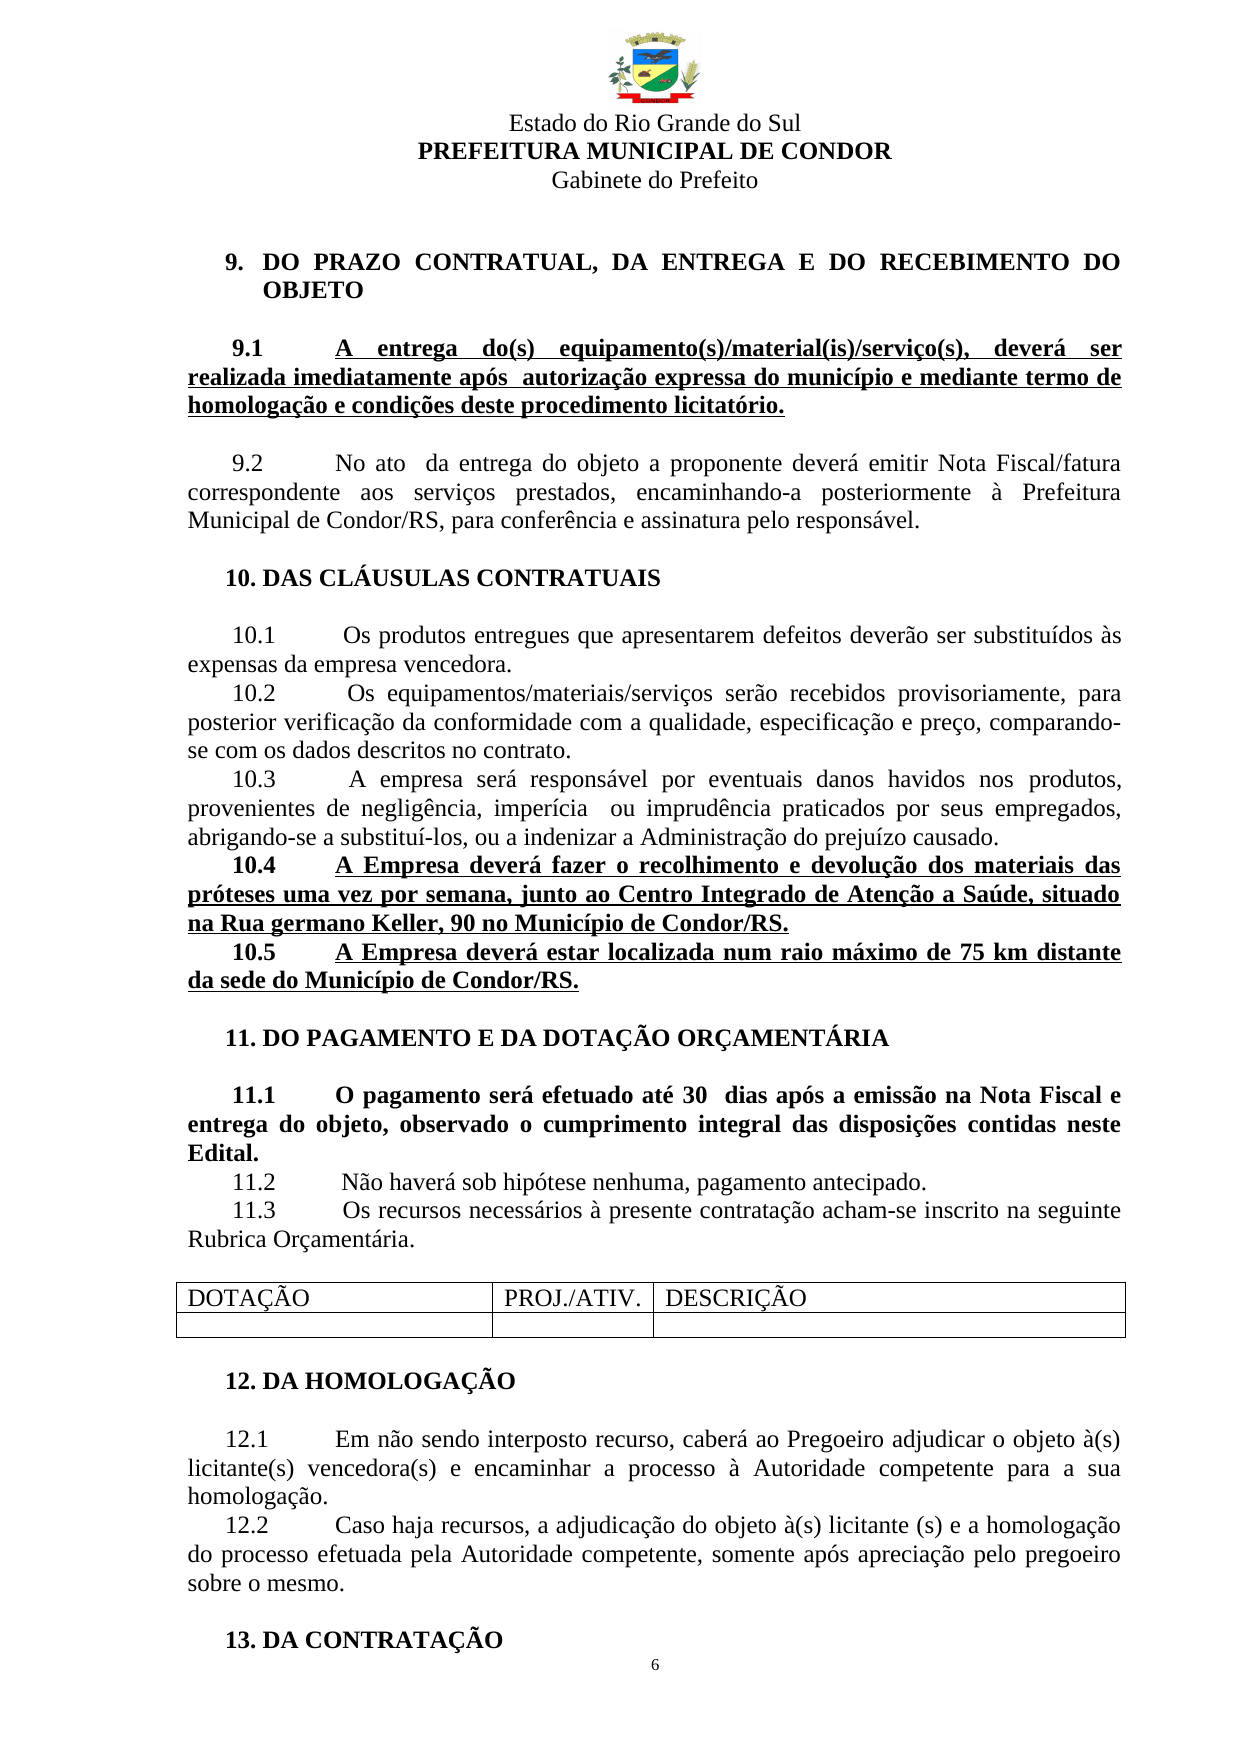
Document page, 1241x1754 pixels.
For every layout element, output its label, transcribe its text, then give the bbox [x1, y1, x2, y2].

list DA CONTRATAÇÃO [225, 1625, 1122, 1654]
list DA HOMOLOGAÇÃO [225, 1366, 1122, 1395]
picture [607, 29, 703, 108]
table_cell [493, 1313, 653, 1337]
table_cell [177, 1313, 492, 1337]
table_cell [654, 1313, 1125, 1337]
list Em não sendo interposto recurso, caberá ao Pregoeiro adjudicar o objeto à(s) licitante(s) vencedora(s) e encaminhar a processo à Autoridade competente para a sua homologação. [187, 1424, 1122, 1510]
table_header DOTAÇÃO [177, 1283, 492, 1312]
list Os produtos entregues que apresentarem defeitos deverão ser substituídos às expensas da empresa vencedora. [187, 621, 1122, 678]
table_header DESCRIÇÃO [654, 1283, 1125, 1312]
list A Empresa deverá estar localizada num raio máximo de 75 km distante da sede do Município de Condor/RS. [187, 937, 1122, 994]
list A empresa será responsável por eventuais danos havidos nos produtos, provenientes de negligência, imperícia ou imprudência praticados por seus empregados, abrigando-se a substituí-los, ou a indenizar a Administração do prejuízo causado. [187, 764, 1122, 851]
list A entrega do(s) equipamento(s)/material(is)/serviço(s), deverá ser realizada imediatamente após autorização expressa do município e mediante termo de homologação e condições deste procedimento licitatório. [187, 388, 1122, 419]
list DO PRAZO CONTRATUAL, DA ENTREGA E DO RECEBIMENTO DO OBJETO [225, 247, 1122, 304]
list Os recursos necessários à presente contratação acham-se inscrito na seguinte Rubrica Orçamentária. [187, 1196, 1122, 1253]
list DO PAGAMENTO E DA DOTAÇÃO ORÇAMENTÁRIA [225, 1023, 1122, 1052]
table_header PROJ./ATIV. [493, 1283, 653, 1312]
list DAS CLÁUSULAS CONTRATUAIS [225, 563, 1122, 592]
list No ato da entrega do objeto a proponente deverá emitir Nota Fiscal/fatura correspondente aos serviços prestados, encaminhando-a posteriormente à Prefeitura Municipal de Condor/RS, para conferência e assinatura pelo responsável. [187, 448, 1122, 534]
list A entrega do(s) equipamento(s)/material(is)/serviço(s), deverá ser realizada imediatamente após autorização expressa do município e mediante termo de homologação e condições deste procedimento licitatório. [187, 333, 1122, 387]
list Não haverá sob hipótese nenhuma, pagamento antecipado. [187, 1167, 1122, 1196]
list Os equipamentos/materiais/serviços serão recebidos provisoriamente, para posterior verificação da conformidade com a qualidade, especificação e preço, comparando-se com os dados descritos no contrato. [187, 678, 1122, 764]
list O pagamento será efetuado até 30 dias após a emissão na Nota Fiscal e entrega do objeto, observado o cumprimento integral das disposições contidas neste Edital. [187, 1081, 1122, 1167]
list Caso haja recursos, a adjudicação do objeto à(s) licitante (s) e a homologação do processo efetuada pela Autoridade competente, somente após apreciação pelo pregoeiro sobre o mesmo. [187, 1510, 1122, 1596]
list A Empresa deverá fazer o recolhimento e devolução dos materiais das próteses uma vez por semana, junto ao Centro Integrado de Atenção a Saúde, situado na Rua germano Keller, 90 no Município de Condor/RS. [187, 851, 1122, 937]
